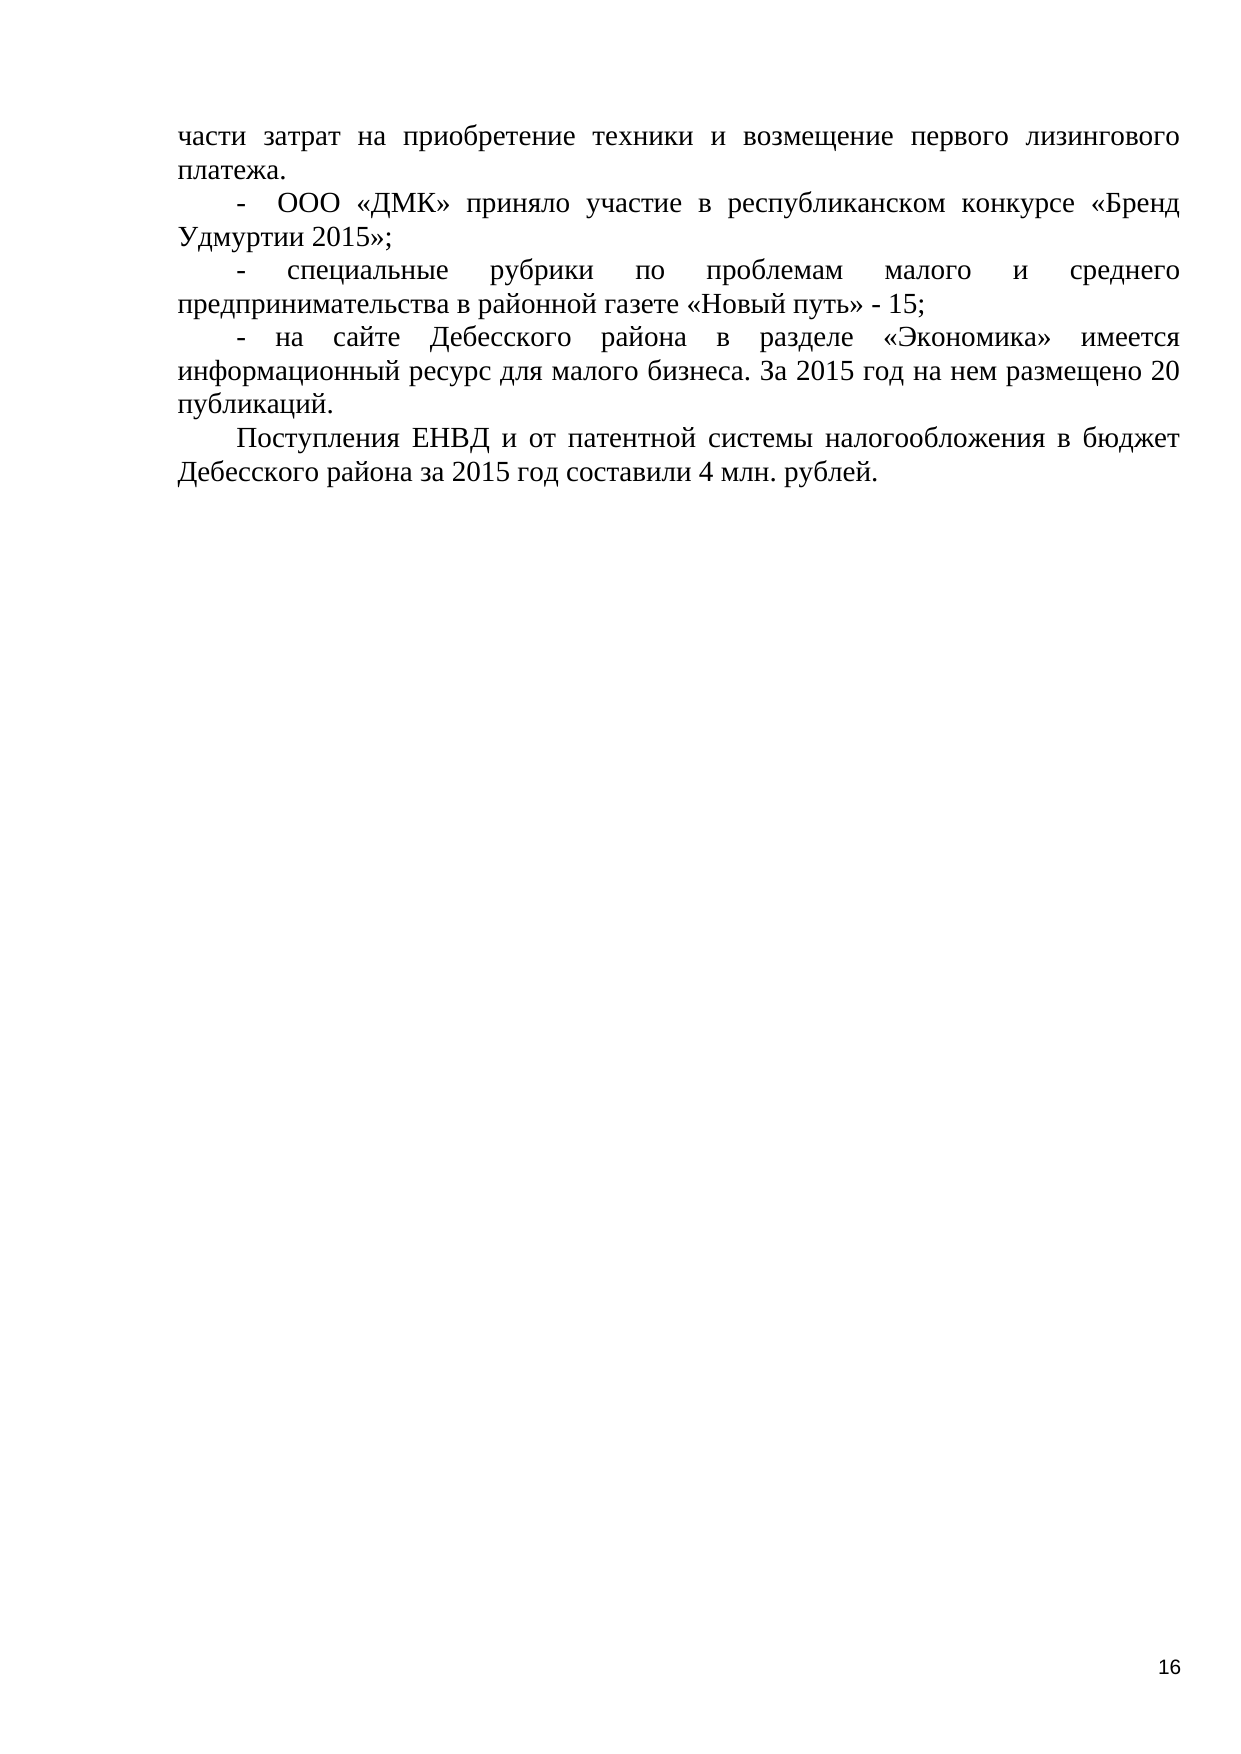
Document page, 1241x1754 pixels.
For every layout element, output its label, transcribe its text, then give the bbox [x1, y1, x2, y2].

text - специальные рубрики по проблемам малого и среднего предпринимательства в районной газете «Новый путь» - 15; [177, 252, 1181, 319]
text Поступления ЕНВД и от патентной системы налогообложения в бюджет Дебесского района за 2015 год составили 4 млн. рублей. [177, 420, 1181, 487]
text - ООО «ДМК» приняло участие в республиканском конкурсе «Бренд Удмуртии 2015»; [177, 185, 1181, 252]
text - на сайте Дебесского района в разделе «Экономика» имеется информационный ресурс для малого бизнеса. За 2015 год на нем размещено 20 публикаций. [177, 319, 1181, 420]
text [177, 118, 1181, 185]
